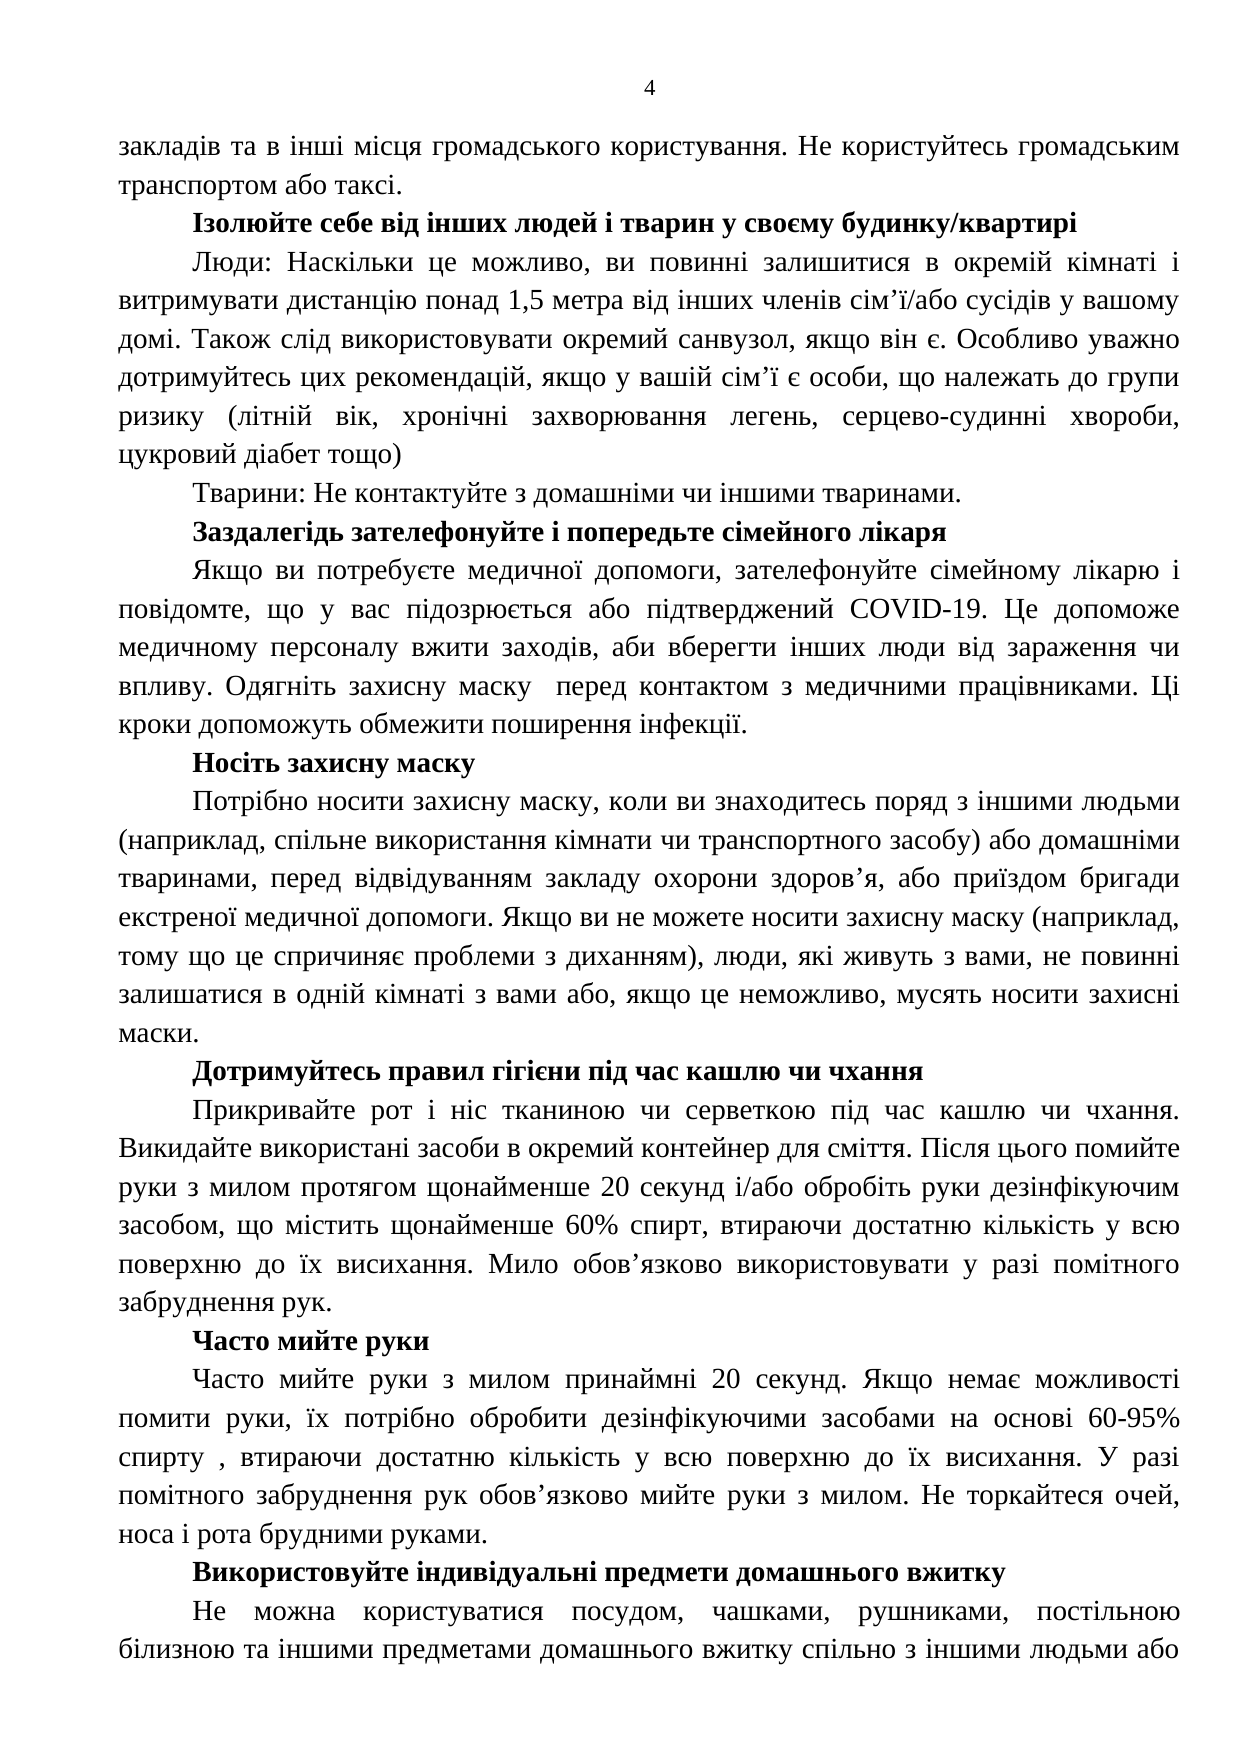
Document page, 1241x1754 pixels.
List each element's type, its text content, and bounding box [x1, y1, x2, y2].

text Тварини: Не контактуйте з домашніми чи іншими тваринами. [118, 475, 1181, 509]
text Прикривайте рот і ніс тканиною чи серветкою під час кашлю чи чхання. Викидайте використані засоби в окремий контейнер для сміття. Після цього помийте руки з милом протягом щонайменше 20 секунд і/або обробіть руки дезінфікуючим засобом, що містить щонайменше 60% спирт, втираючи достатню кількість у всю поверхню до їх висихання. Мило обов’язково використовувати у разі помітного забруднення рук. [118, 1092, 1181, 1318]
text Використовуйте індивідуальні предмети домашнього вжитку [118, 1554, 1181, 1588]
text Люди: Наскільки це можливо, ви повинні залишитися в окремій кімнаті і витримувати дистанцію понад 1,5 метра від інших членів сім’ї/або сусідів у вашому домі. Також слід використовувати окремий санвузол, якщо він є. Особливо уважно дотримуйтесь цих рекомендацій, якщо у вашій сім’ї є особи, що належать до групи ризику (літній вік, хронічні захворювання легень, серцево-судинні хвороби, цукровий діабет тощо) [118, 244, 1181, 470]
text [118, 128, 1181, 200]
text Носіть захисну маску [118, 745, 1181, 778]
text Ізолюйте себе від інших людей і тварин у своєму будинку/квартирі [118, 205, 1181, 239]
text Якщо ви потребуєте медичної допомоги, зателефонуйте сімейному лікарю і повідомте, що у вас підозрюється або підтверджений COVID-19. Це допоможе медичному персоналу вжити заходів, аби вберегти інших люди від зараження чи впливу. Одягніть захисну маску перед контактом з медичними працівниками. Ці кроки допоможуть обмежити поширення інфекції. [118, 552, 1181, 740]
text Потрібно носити захисну маску, коли ви знаходитесь поряд з іншими людьми (наприклад, спільне використання кімнати чи транспортного засобу) або домашніми тваринами, перед відвідуванням закладу охорони здоров’я, або приїздом бригади екстреної медичної допомоги. Якщо ви не можете носити захисну маску (наприклад, тому що це спричиняє проблеми з диханням), люди, які живуть з вами, не повинні залишатися в одній кімнаті з вами або, якщо це неможливо, мусять носити захисні маски. [118, 783, 1181, 1048]
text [118, 1593, 1181, 1665]
text Часто мийте руки [118, 1323, 1181, 1357]
text Дотримуйтесь правил гігієни під час кашлю чи чхання [118, 1053, 1181, 1087]
text Часто мийте руки з милом принаймні 20 секунд. Якщо немає можливості помити руки, їх потрібно обробити дезінфікуючими засобами на основі 60-95% спирту , втираючи достатню кількість у всю поверхню до їх висихання. У разі помітного забруднення рук обов’язково мийте руки з милом. Не торкайтеся очей, носа і рота брудними руками. [118, 1362, 1181, 1549]
text Заздалегідь зателефонуйте і попередьте сімейного лікаря [118, 514, 1181, 547]
